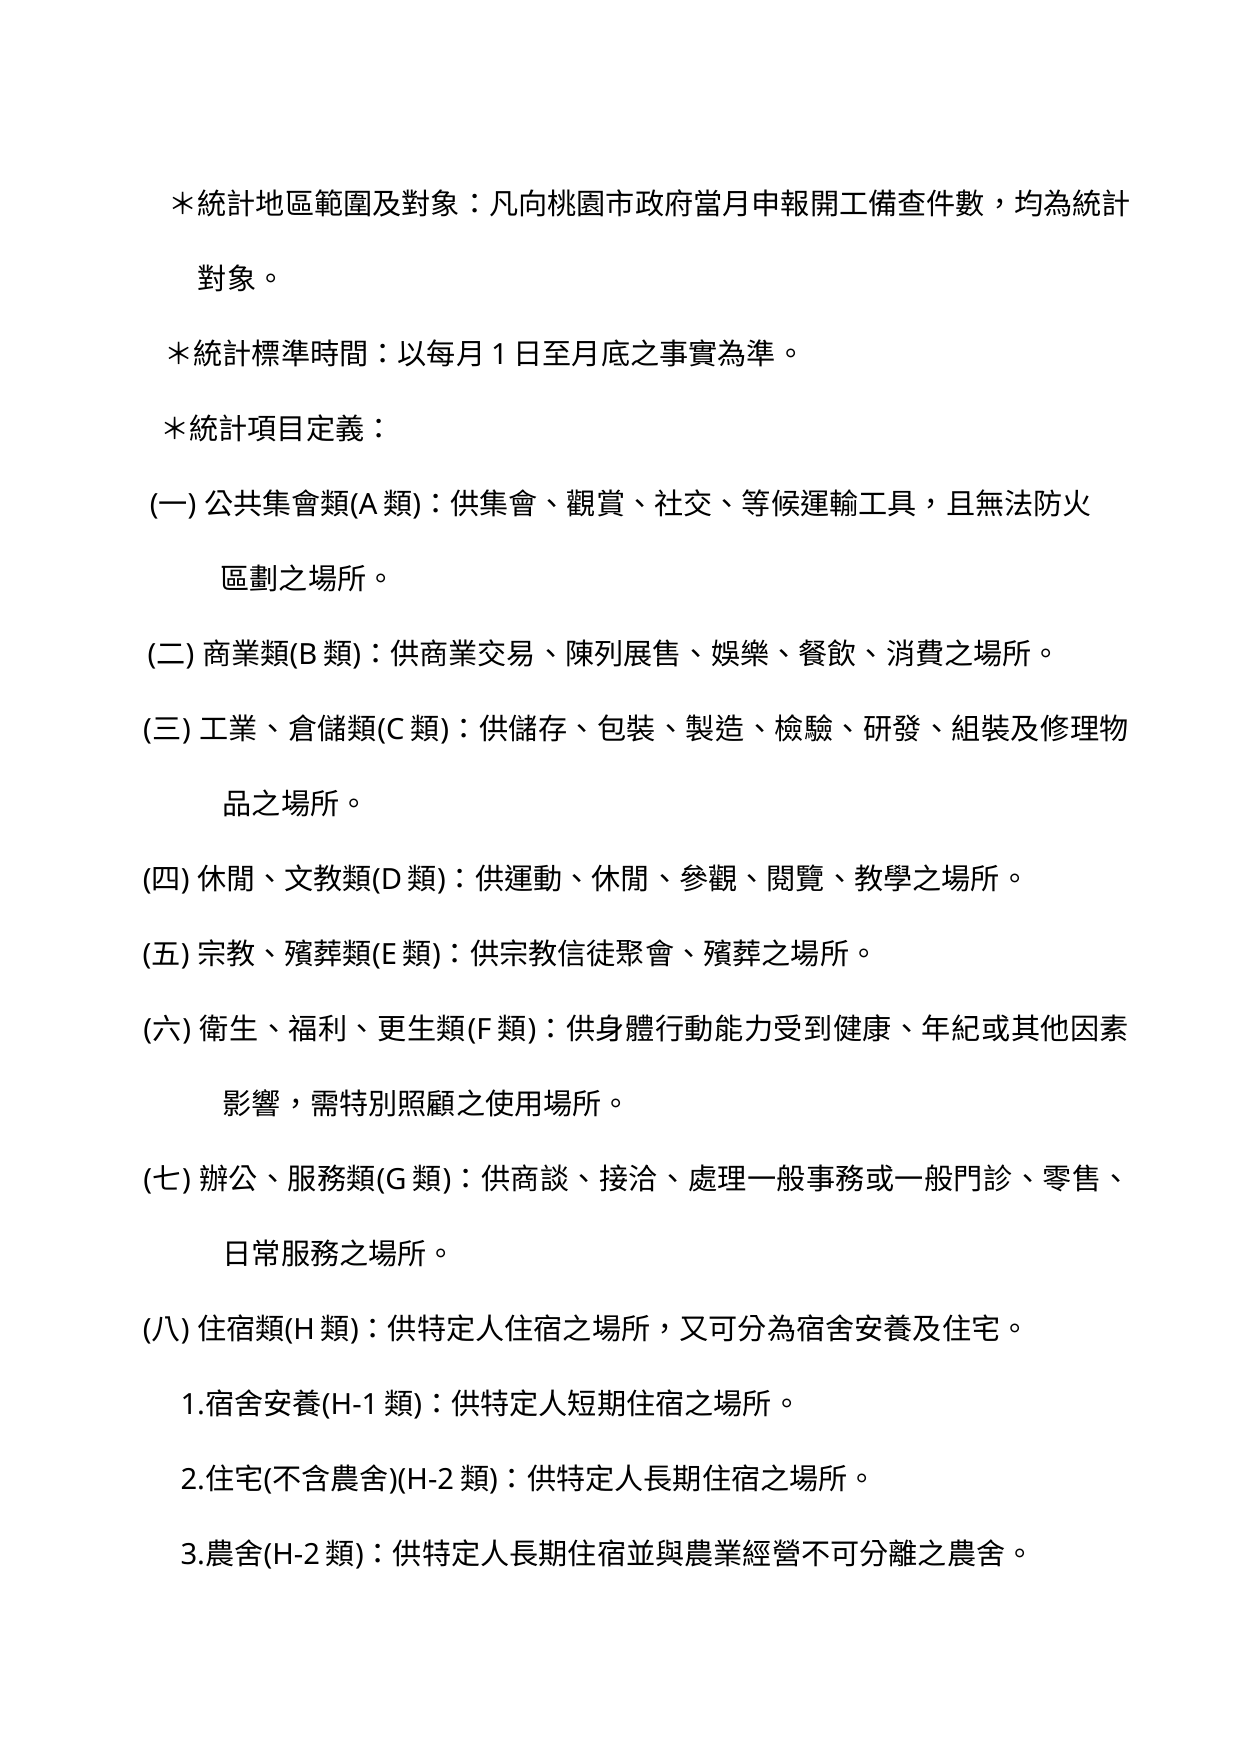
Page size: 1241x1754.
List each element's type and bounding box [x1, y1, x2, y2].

table_header [124, 165, 1143, 1589]
